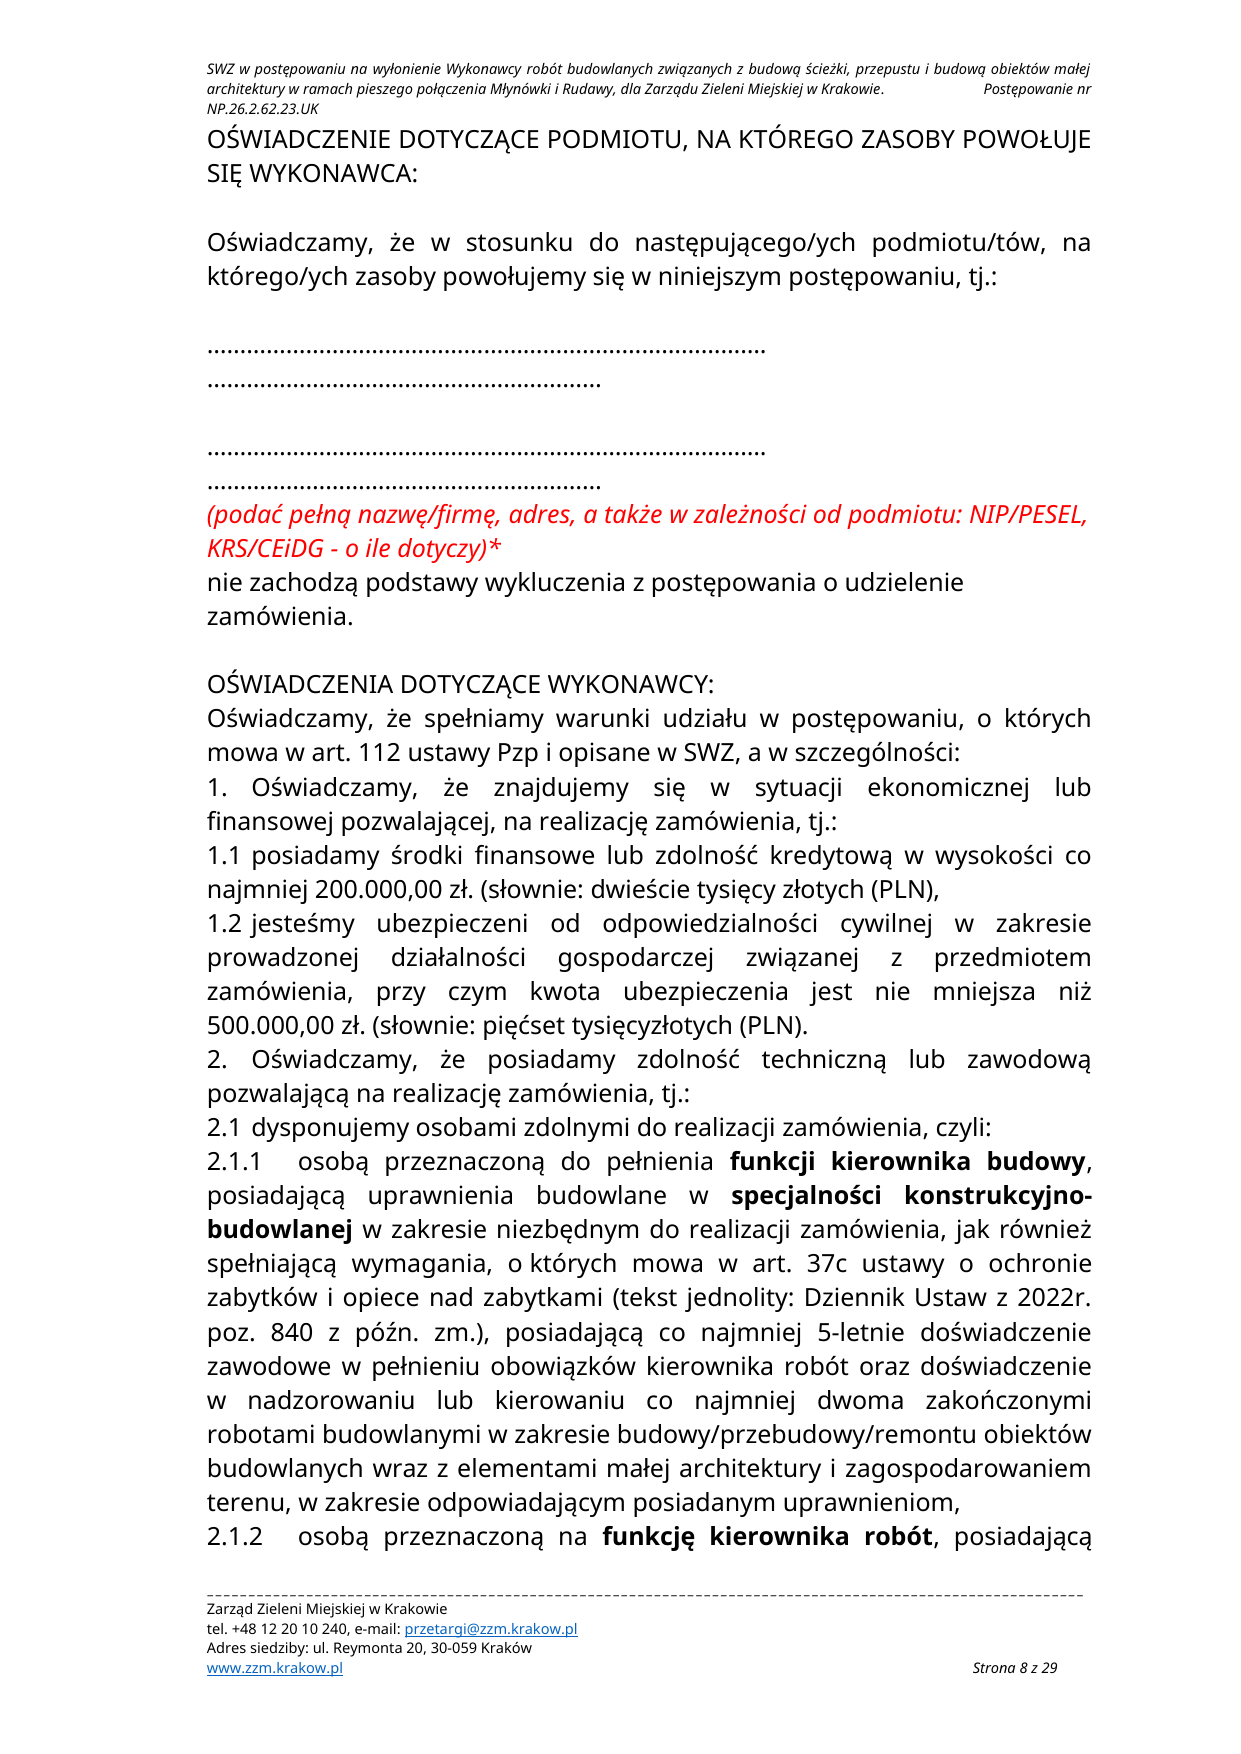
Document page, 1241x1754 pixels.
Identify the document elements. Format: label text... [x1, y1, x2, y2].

list Oświadczamy, że posiadamy zdolność techniczną lub zawodową pozwalającą na realizację zamówienia, tj.: [207, 1042, 1093, 1110]
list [207, 1518, 1093, 1553]
text ………………………………………………………………………….…………………………………………………… [207, 326, 1093, 394]
text ………………………………………………………………………….…………………………………………………… [207, 428, 1093, 497]
list jesteśmy ubezpieczeni od odpowiedzialności cywilnej w zakresie prowadzonej działalności gospodarczej związanej z przedmiotem zamówienia, przy czym kwota ubezpieczenia jest nie mniejsza niż 500.000,00 zł. (słownie: pięćset tysięcyzłotych (PLN). [207, 905, 1093, 1042]
list Oświadczamy, że znajdujemy się w sytuacji ekonomicznej lub finansowej pozwalającej, na realizację zamówienia, tj.: [207, 769, 1093, 837]
text (podać pełną nazwę/firmę, adres, a także w zależności od podmiotu: NIP/PESEL, KRS/CEiDG - o ile dotyczy)* [207, 497, 1093, 565]
text Oświadczamy, że w stosunku do następującego/ych podmiotu/tów, na którego/ych zasoby powołujemy się w niniejszym postępowaniu, tj.: [207, 224, 1093, 292]
text OŚWIADCZENIA DOTYCZĄCE WYKONAWCY: [207, 667, 1093, 701]
text OŚWIADCZENIE DOTYCZĄCE PODMIOTU, NA KTÓREGO ZASOBY POWOŁUJE SIĘ WYKONAWCA: [207, 122, 1093, 190]
list posiadamy środki finansowe lub zdolność kredytową w wysokości co najmniej 200.000,00 zł. (słownie: dwieście tysięcy złotych (PLN), [207, 837, 1093, 905]
text Oświadczamy, że spełniamy warunki udziału w postępowaniu, o których mowa w art. 112 ustawy Pzp i opisane w SWZ, a w szczególności: [207, 701, 1093, 769]
text nie zachodzą podstawy wykluczenia z postępowania o udzielenie zamówienia. [207, 565, 1093, 633]
list dysponujemy osobami zdolnymi do realizacji zamówienia, czyli: [207, 1110, 1093, 1144]
list osobą przeznaczoną do pełnienia funkcji kierownika budowy, posiadającą uprawnienia budowlane w specjalności konstrukcyjno-budowlanej w zakresie niezbędnym do realizacji zamówienia, jak również spełniającą wymagania, o których mowa w art. 37c ustawy o ochronie zabytków i opiece nad zabytkami (tekst jednolity: Dziennik Ustaw z 2022r. poz. 840 z późn. zm.), posiadającą co najmniej 5-letnie doświadczenie zawodowe w pełnieniu obowiązków kierownika robót oraz doświadczenie w nadzorowaniu lub kierowaniu co najmniej dwoma zakończonymi robotami budowlanymi w zakresie budowy/przebudowy/remontu obiektów budowlanych wraz z elementami małej architektury i zagospodarowaniem terenu, w zakresie odpowiadającym posiadanym uprawnieniom, [207, 1144, 1093, 1518]
